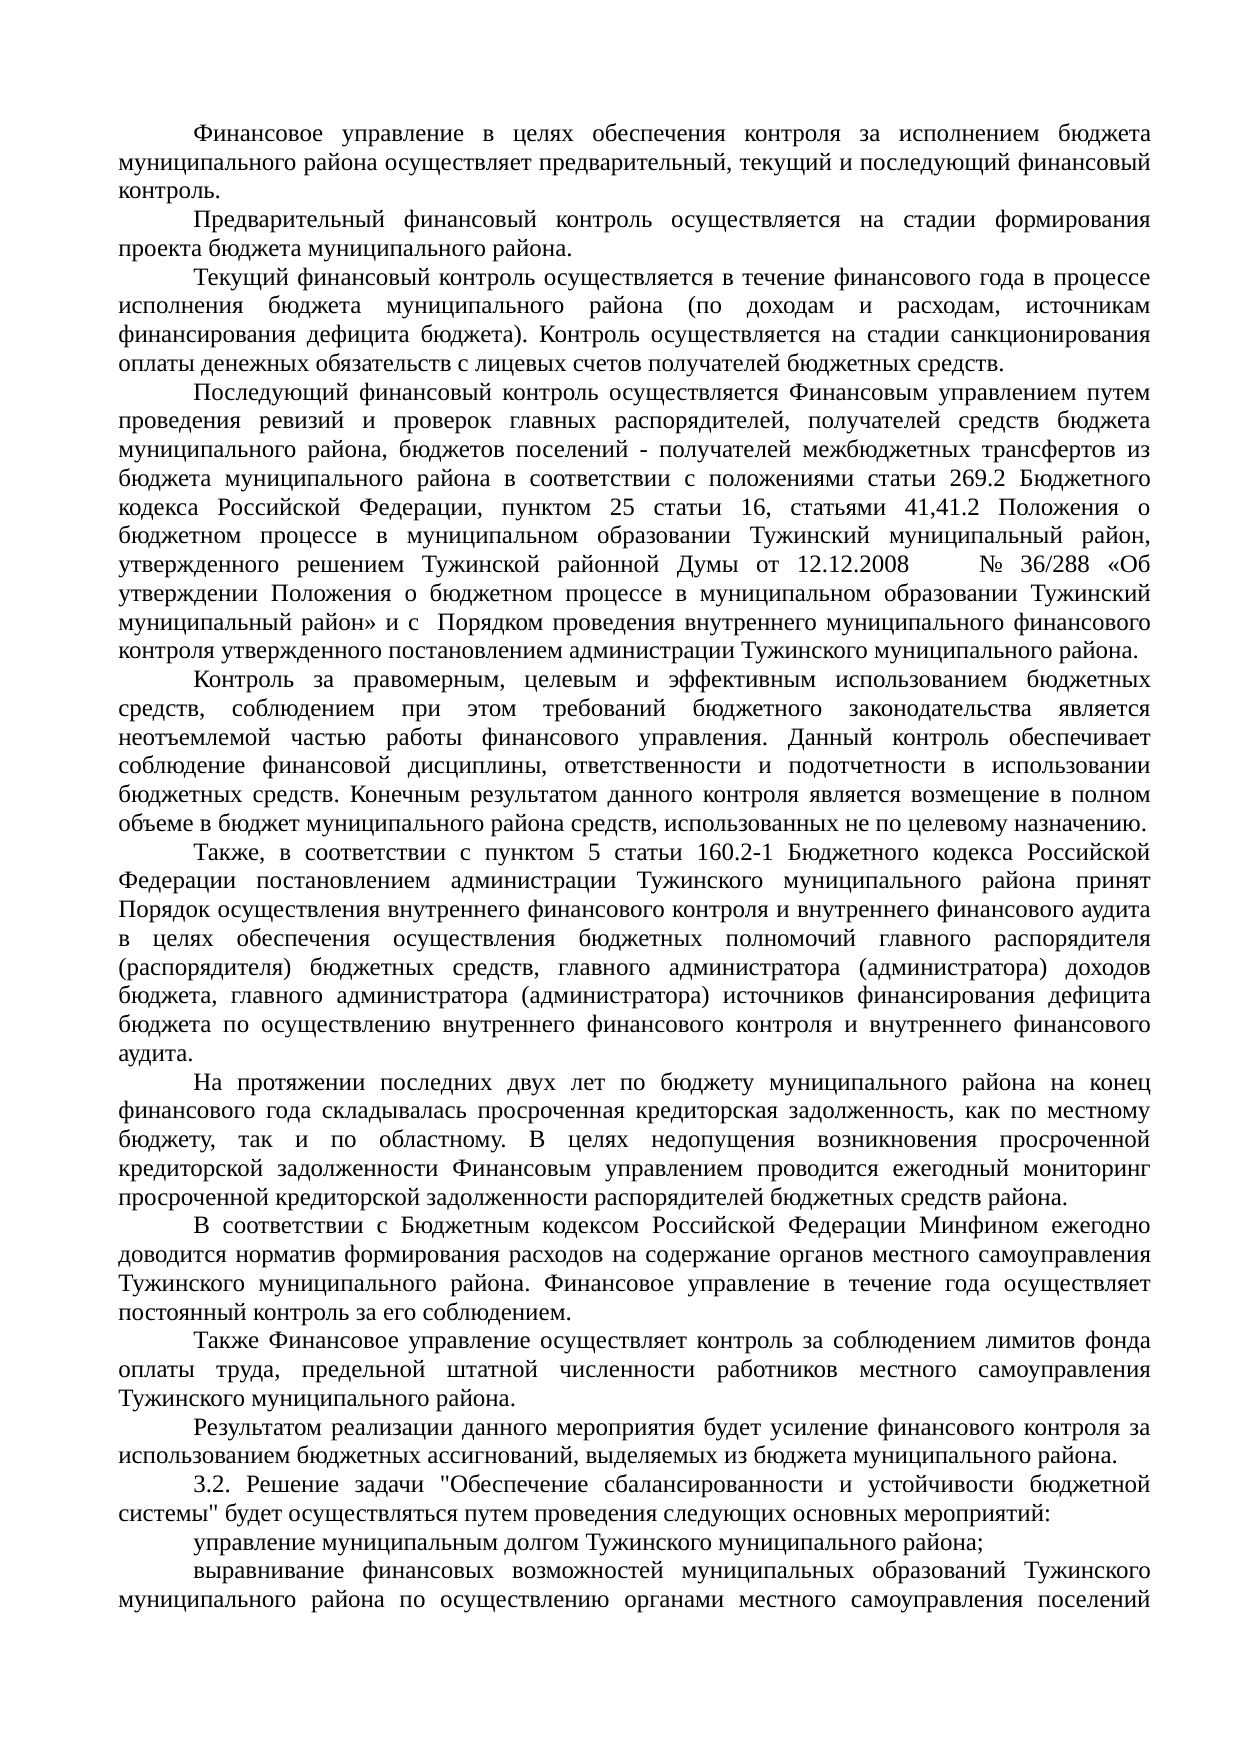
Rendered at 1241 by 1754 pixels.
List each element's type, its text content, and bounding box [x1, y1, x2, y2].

text На протяжении последних двух лет по бюджету муниципального района на конец финансового года складывалась просроченная кредиторская задолженность, как по местному бюджету, так и по областному. В целях недопущения возникновения просроченной кредиторской задолженности Финансовым управлением проводится ежегодный мониторинг просроченной кредиторской задолженности распорядителей бюджетных средств района. [118, 1067, 1152, 1211]
text Финансовое управление в целях обеспечения контроля за исполнением бюджета муниципального района осуществляет предварительный, текущий и последующий финансовый контроль. [118, 118, 1152, 204]
text Контроль за правомерным, целевым и эффективным использованием бюджетных средств, соблюдением при этом требований бюджетного законодательства является неотъемлемой частью работы финансового управления. Данный контроль обеспечивает соблюдение финансовой дисциплины, ответственности и подотчетности в использовании бюджетных средств. Конечным результатом данного контроля является возмещение в полном объеме в бюджет муниципального района средств, использованных не по целевому назначению. [118, 664, 1152, 837]
text Результатом реализации данного мероприятия будет усиление финансового контроля за использованием бюджетных ассигнований, выделяемых из бюджета муниципального района. [118, 1412, 1152, 1469]
text Текущий финансовый контроль осуществляется в течение финансового года в процессе исполнения бюджета муниципального района (по доходам и расходам, источникам финансирования дефицита бюджета). Контроль осуществляется на стадии санкционирования оплаты денежных обязательств с лицевых счетов получателей бюджетных средств. [118, 262, 1152, 377]
text Также, в соответствии с пунктом 5 статьи 160.2-1 Бюджетного кодекса Российской Федерации постановлением администрации Тужинского муниципального района принят Порядок осуществления внутреннего финансового контроля и внутреннего финансового аудита в целях обеспечения осуществления бюджетных полномочий главного распорядителя (распорядителя) бюджетных средств, главного администратора (администратора) доходов бюджета, главного администратора (администратора) источников финансирования дефицита бюджета по осуществлению внутреннего финансового контроля и внутреннего финансового аудита. [118, 837, 1152, 1067]
text В соответствии с Бюджетным кодексом Российской Федерации Минфином ежегодно доводится норматив формирования расходов на содержание органов местного самоуправления Тужинского муниципального района. Финансовое управление в течение года осуществляет постоянный контроль за его соблюдением. [118, 1211, 1152, 1326]
text управление муниципальным долгом Тужинского муниципального района; [118, 1527, 1152, 1556]
text Последующий финансовый контроль осуществляется Финансовым управлением путем проведения ревизий и проверок главных распорядителей, получателей средств бюджета муниципального района, бюджетов поселений - получателей межбюджетных трансфертов из бюджета муниципального района в соответствии с положениями статьи 269.2 Бюджетного кодекса Российской Федерации, пунктом 25 статьи 16, статьями 41,41.2 Положения о бюджетном процессе в муниципальном образовании Тужинский муниципальный район, утвержденного решением Тужинской районной Думы от 12.12.2008 № 36/288 «Об утверждении Положения о бюджетном процессе в муниципальном образовании Тужинский муниципальный район» и с Порядком проведения внутреннего муниципального финансового контроля утвержденного постановлением администрации Тужинского муниципального района. [118, 377, 1152, 664]
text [118, 1556, 1152, 1613]
text Предварительный финансовый контроль осуществляется на стадии формирования проекта бюджета муниципального района. [118, 204, 1152, 262]
text Также Финансовое управление осуществляет контроль за соблюдением лимитов фонда оплаты труда, предельной штатной численности работников местного самоуправления Тужинского муниципального района. [118, 1326, 1152, 1412]
text 3.2. Решение задачи "Обеспечение сбалансированности и устойчивости бюджетной системы" будет осуществляться путем проведения следующих основных мероприятий: [118, 1469, 1152, 1527]
